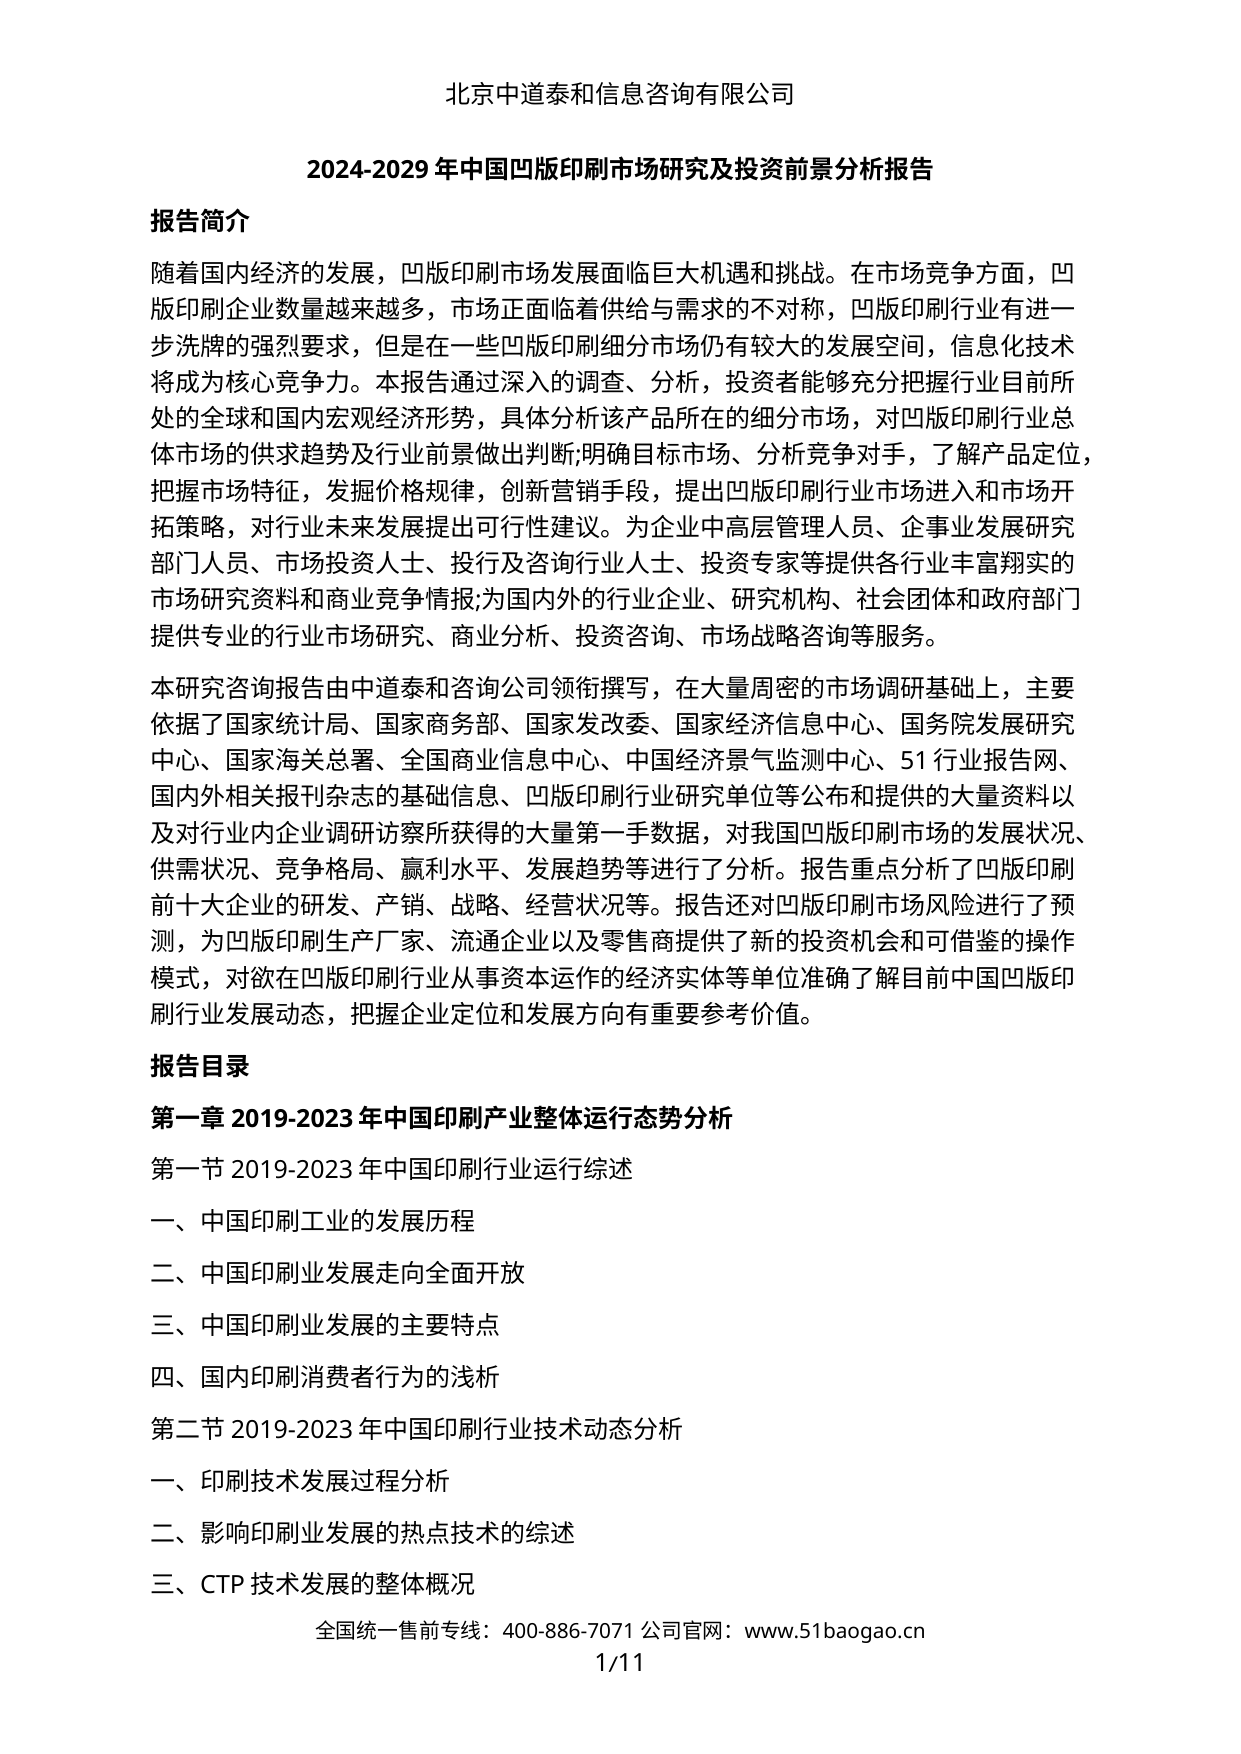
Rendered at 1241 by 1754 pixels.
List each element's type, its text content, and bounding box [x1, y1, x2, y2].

text 第一章 2019-2023年中国印刷产业整体运行态势分析 [150, 1098, 1090, 1134]
text 报告目录 [150, 1046, 1090, 1082]
text 三、中国印刷业发展的主要特点 [150, 1306, 1090, 1342]
text 三、CTP技术发展的整体概况 [150, 1565, 1090, 1601]
text 2024-2029年中国凹版印刷市场研究及投资前景分析报告 [150, 150, 1090, 186]
text 四、国内印刷消费者行为的浅析 [150, 1357, 1090, 1394]
text 一、中国印刷工业的发展历程 [150, 1202, 1090, 1238]
text 二、影响印刷业发展的热点技术的综述 [150, 1513, 1090, 1549]
text 报告简介 [150, 202, 1090, 238]
text 第一节 2019-2023年中国印刷行业运行综述 [150, 1150, 1090, 1186]
text 第二节 2019-2023年中国印刷行业技术动态分析 [150, 1409, 1090, 1446]
text 随着国内经济的发展，凹版印刷市场发展面临巨大机遇和挑战。在市场竞争方面，凹版印刷企业数量越来越多，市场正面临着供给与需求的不对称，凹版印刷行业有进一步洗牌的强烈要求，但是在一些凹版印刷细分市场仍有较大的发展空间，信息化技术将成为核心竞争力。本报告通过深入的调查、分析，投资者能够充分把握行业目前所处的全球和国内宏观经济形势，具体分析该产品所在的细分市场，对凹版印刷行业总体市场的供求趋势及行业前景做出判断;明确目标市场、分析竞争对手，了解产品定位，把握市场特征，发掘价格规律，创新营销手段，提出凹版印刷行业市场进入和市场开拓策略，对行业未来发展提出可行性建议。为企业中高层管理人员、企事业发展研究部门人员、市场投资人士、投行及咨询行业人士、投资专家等提供各行业丰富翔实的市场研究资料和商业竞争情报;为国内外的行业企业、研究机构、社会团体和政府部门提供专业的行业市场研究、商业分析、投资咨询、市场战略咨询等服务。 [150, 254, 1090, 652]
text 二、中国印刷业发展走向全面开放 [150, 1254, 1090, 1290]
text 本研究咨询报告由中道泰和咨询公司领衔撰写，在大量周密的市场调研基础上，主要依据了国家统计局、国家商务部、国家发改委、国家经济信息中心、国务院发展研究中心、国家海关总署、全国商业信息中心、中国经济景气监测中心、51行业报告网、国内外相关报刊杂志的基础信息、凹版印刷行业研究单位等公布和提供的大量资料以及对行业内企业调研访察所获得的大量第一手数据，对我国凹版印刷市场的发展状况、供需状况、竞争格局、赢利水平、发展趋势等进行了分析。报告重点分析了凹版印刷前十大企业的研发、产销、战略、经营状况等。报告还对凹版印刷市场风险进行了预测，为凹版印刷生产厂家、流通企业以及零售商提供了新的投资机会和可借鉴的操作模式，对欲在凹版印刷行业从事资本运作的经济实体等单位准确了解目前中国凹版印刷行业发展动态，把握企业定位和发展方向有重要参考价值。 [150, 668, 1090, 1031]
text 一、印刷技术发展过程分析 [150, 1461, 1090, 1497]
